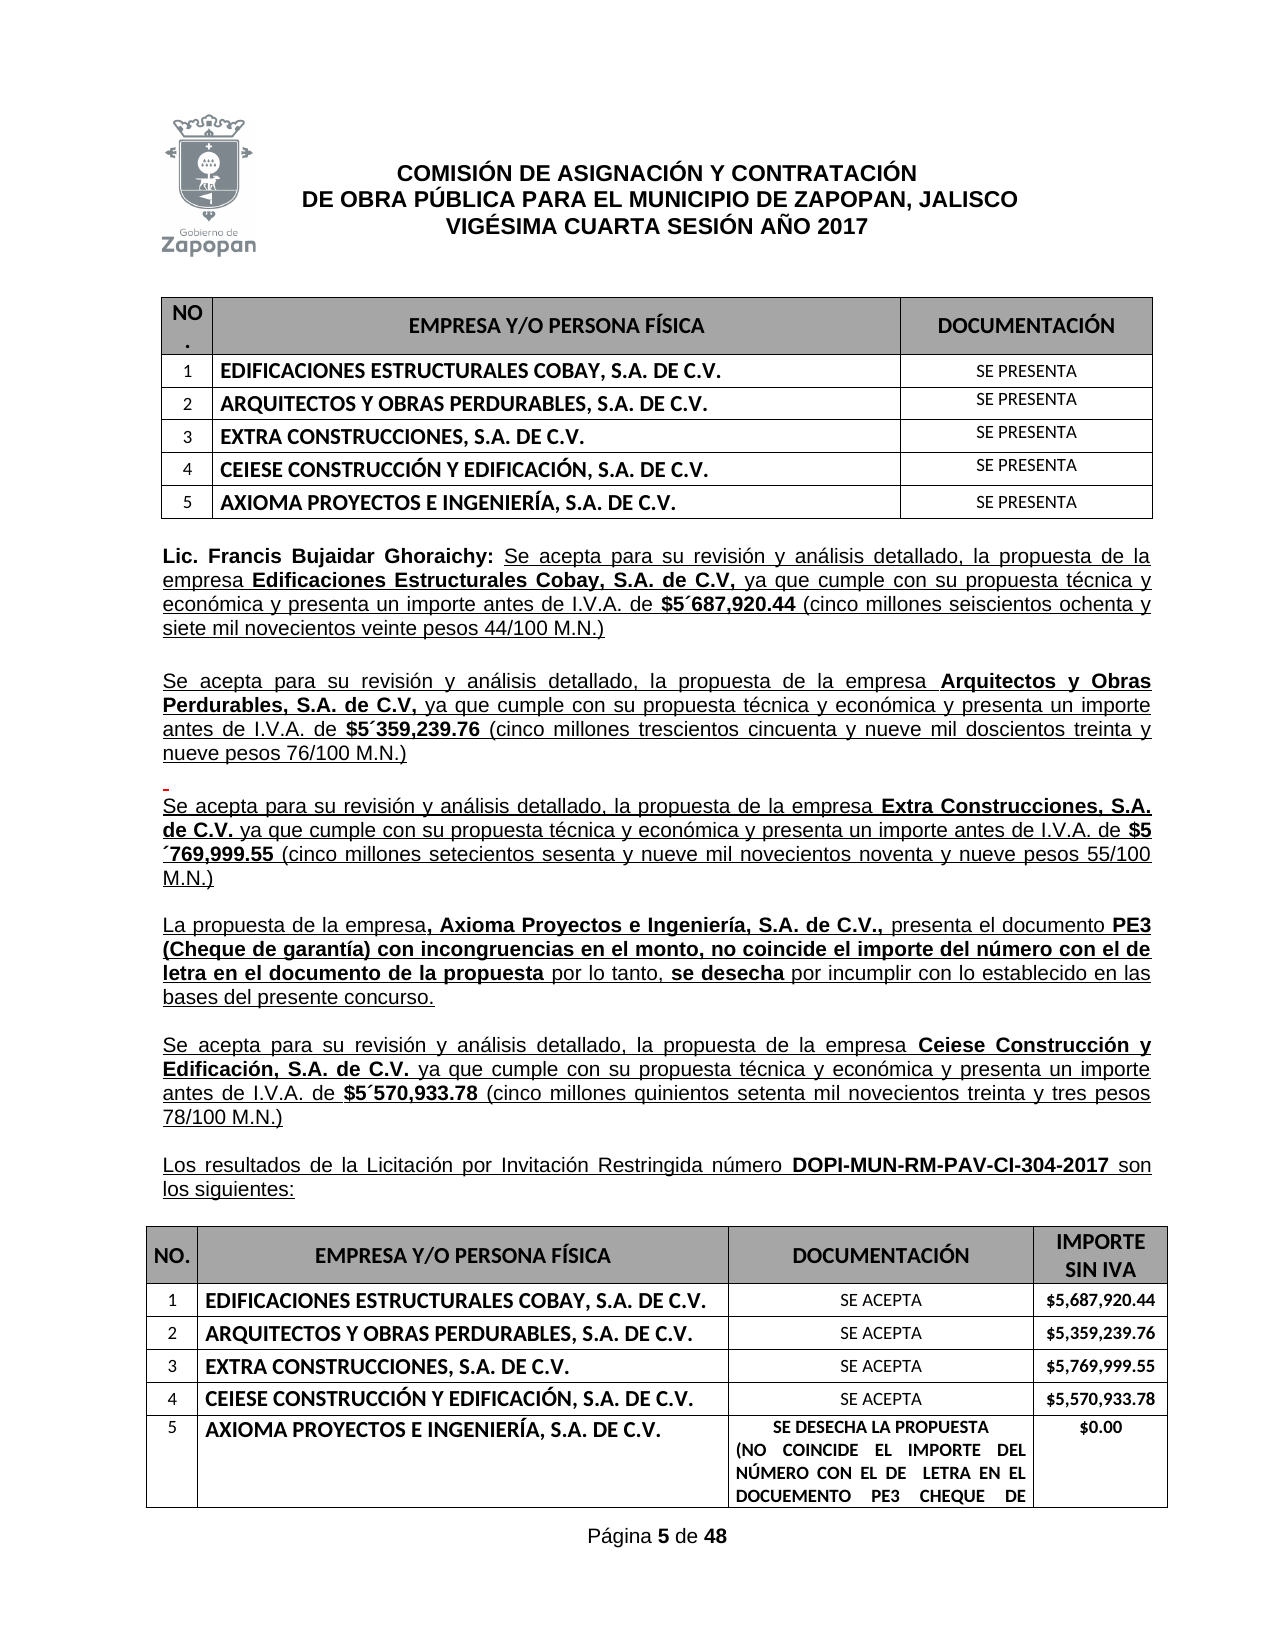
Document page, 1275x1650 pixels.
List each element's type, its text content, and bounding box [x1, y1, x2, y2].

table_cell SE PRESENTA [901, 355, 1152, 387]
table_cell ARQUITECTOS Y OBRAS PERDURABLES, S.A. DE C.V. [198, 1317, 728, 1349]
table_cell SE DESECHA LA PROPUESTA (NO COINCIDE EL IMPORTE DEL NÚMERO CON EL DE LETRA EN EL DOCUEMENTO PE3 CHEQUE DE GARANTIA DE LA PROPUESTA) [729, 1416, 1033, 1507]
text Se acepta para su revisión y análisis detallado, la propuesta de la empresa Extra Construcciones, S.A. de C.V. ya que cumple con su propuesta técnica y económica y presenta un importe antes de I.V.A. de $5´769,999.55 (cinco millones setecientos sesenta y nueve mil novecientos noventa y nueve pesos 55/100 M.N.) [162, 863, 1152, 889]
table_cell EXTRA CONSTRUCCIONES, S.A. DE C.V. [198, 1350, 728, 1382]
text Se acepta para su revisión y análisis detallado, la propuesta de la empresa Arquitectos y Obras Perdurables, S.A. de C.V, ya que cumple con su propuesta técnica y económica y presenta un importe antes de I.V.A. de $5´359,239.76 (cinco millones trescientos cincuenta y nueve mil doscientos treinta y nueve pesos 76/100 M.N.) [162, 739, 1152, 765]
table_cell CEIESE CONSTRUCCIÓN Y EDIFICACIÓN, S.A. DE C.V. [213, 453, 900, 485]
table_header NO. [162, 298, 212, 354]
table_cell SE ACEPTA [729, 1317, 1033, 1349]
table_cell EDIFICACIONES ESTRUCTURALES COBAY, S.A. DE C.V. [198, 1284, 728, 1316]
table_cell 4 [162, 453, 212, 485]
text Se acepta para su revisión y análisis detallado, la propuesta de la empresa Extra Construcciones, S.A. de C.V. ya que cumple con su propuesta técnica y económica y presenta un importe antes de I.V.A. de $5´769,999.55 (cinco millones setecientos sesenta y nueve mil novecientos noventa y nueve pesos 55/100 M.N.) [162, 793, 1152, 814]
table_cell SE ACEPTA [729, 1284, 1033, 1316]
table_cell 4 [147, 1383, 197, 1414]
text Se acepta para su revisión y análisis detallado, la propuesta de la empresa Arquitectos y Obras Perdurables, S.A. de C.V, ya que cumple con su propuesta técnica y económica y presenta un importe antes de I.V.A. de $5´359,239.76 (cinco millones trescientos cincuenta y nueve mil doscientos treinta y nueve pesos 76/100 M.N.) [162, 669, 1152, 738]
table_cell 2 [162, 388, 212, 419]
table_header EMPRESA Y/O PERSONA FÍSICA [198, 1227, 728, 1283]
text Lic. Francis Bujaidar Ghoraichy: Se acepta para su revisión y análisis detallado, la propuesta de la empresa Edificaciones Estructurales Cobay, S.A. de C.V, ya que cumple con su propuesta técnica y económica y presenta un importe antes de I.V.A. de $5´687,920.44 (cinco millones seiscientos ochenta y siete mil novecientos veinte pesos 44/100 M.N.) [162, 590, 1152, 640]
table_cell $5,359,239.76 [1034, 1317, 1167, 1349]
text La propuesta de la empresa, Axioma Proyectos e Ingeniería, S.A. de C.V., presenta el documento PE3 (Cheque de garantía) con incongruencias en el monto, no coincide el importe del número con el de letra en el documento de la propuesta por lo tanto, se desecha por incumplir con lo establecido en las bases del presente concurso. [162, 913, 1152, 958]
table_cell ARQUITECTOS Y OBRAS PERDURABLES, S.A. DE C.V. [213, 388, 900, 419]
table_cell SE ACEPTA [729, 1383, 1033, 1414]
table_cell EXTRA CONSTRUCCIONES, S.A. DE C.V. [213, 420, 900, 452]
table_cell 2 [147, 1317, 197, 1349]
text Se acepta para su revisión y análisis detallado, la propuesta de la empresa Ceiese Construcción y Edificación, S.A. de C.V. ya que cumple con su propuesta técnica y económica y presenta un importe antes de I.V.A. de $5´570,933.78 (cinco millones quinientos setenta mil novecientos treinta y tres pesos 78/100 M.N.) [162, 1033, 1152, 1129]
table_cell 5 [162, 486, 212, 518]
table_cell $0.00 [1034, 1416, 1167, 1507]
table_header NO. [147, 1227, 197, 1283]
table_cell $5,769,999.55 [1034, 1350, 1167, 1382]
text Se acepta para su revisión y análisis detallado, la propuesta de la empresa Extra Construcciones, S.A. de C.V. ya que cumple con su propuesta técnica y económica y presenta un importe antes de I.V.A. de $5´769,999.55 (cinco millones setecientos sesenta y nueve mil novecientos noventa y nueve pesos 55/100 M.N.) [162, 839, 1152, 862]
table_cell CEIESE CONSTRUCCIÓN Y EDIFICACIÓN, S.A. DE C.V. [198, 1383, 728, 1414]
table_cell EDIFICACIONES ESTRUCTURALES COBAY, S.A. DE C.V. [213, 355, 900, 387]
table_cell SE ACEPTA [729, 1350, 1033, 1382]
table_cell SE PRESENTA [901, 453, 1152, 485]
table_header IMPORTE SIN IVA [1034, 1227, 1167, 1283]
table_cell SE PRESENTA [901, 420, 1152, 452]
text Lic. Francis Bujaidar Ghoraichy: Se acepta para su revisión y análisis detallado, la propuesta de la empresa Edificaciones Estructurales Cobay, S.A. de C.V, ya que cumple con su propuesta técnica y económica y presenta un importe antes de I.V.A. de $5´687,920.44 (cinco millones seiscientos ochenta y siete mil novecientos veinte pesos 44/100 M.N.) [162, 544, 1152, 589]
picture [161, 114, 256, 257]
table_header DOCUMENTACIÓN [729, 1227, 1033, 1283]
text Los resultados de la Licitación por Invitación Restringida número DOPI-MUN-RM-PAV-CI-304-2017 son los siguientes: [162, 1175, 1152, 1201]
table_header DOCUMENTACIÓN [901, 298, 1152, 354]
table_cell 1 [147, 1284, 197, 1316]
table_cell SE PRESENTA [901, 486, 1152, 518]
table_header EMPRESA Y/O PERSONA FÍSICA [213, 298, 900, 354]
table_cell AXIOMA PROYECTOS E INGENIERÍA, S.A. DE C.V. [198, 1416, 728, 1507]
table_cell 5 [147, 1416, 197, 1507]
text La propuesta de la empresa, Axioma Proyectos e Ingeniería, S.A. de C.V., presenta el documento PE3 (Cheque de garantía) con incongruencias en el monto, no coincide el importe del número con el de letra en el documento de la propuesta por lo tanto, se desecha por incumplir con lo establecido en las bases del presente concurso. [162, 959, 1152, 1009]
table_cell SE PRESENTA [901, 388, 1152, 419]
table_cell 3 [162, 420, 212, 452]
table_cell $5,570,933.78 [1034, 1383, 1167, 1414]
table_cell 1 [162, 355, 212, 387]
table_cell $5,687,920.44 [1034, 1284, 1167, 1316]
text Los resultados de la Licitación por Invitación Restringida número DOPI-MUN-RM-PAV-CI-304-2017 son los siguientes: [162, 1153, 1152, 1174]
table_cell 3 [147, 1350, 197, 1382]
text Se acepta para su revisión y análisis detallado, la propuesta de la empresa Extra Construcciones, S.A. de C.V. ya que cumple con su propuesta técnica y económica y presenta un importe antes de I.V.A. de $5´769,999.55 (cinco millones setecientos sesenta y nueve mil novecientos noventa y nueve pesos 55/100 M.N.) [162, 815, 1152, 838]
table_cell AXIOMA PROYECTOS E INGENIERÍA, S.A. DE C.V. [213, 486, 900, 518]
